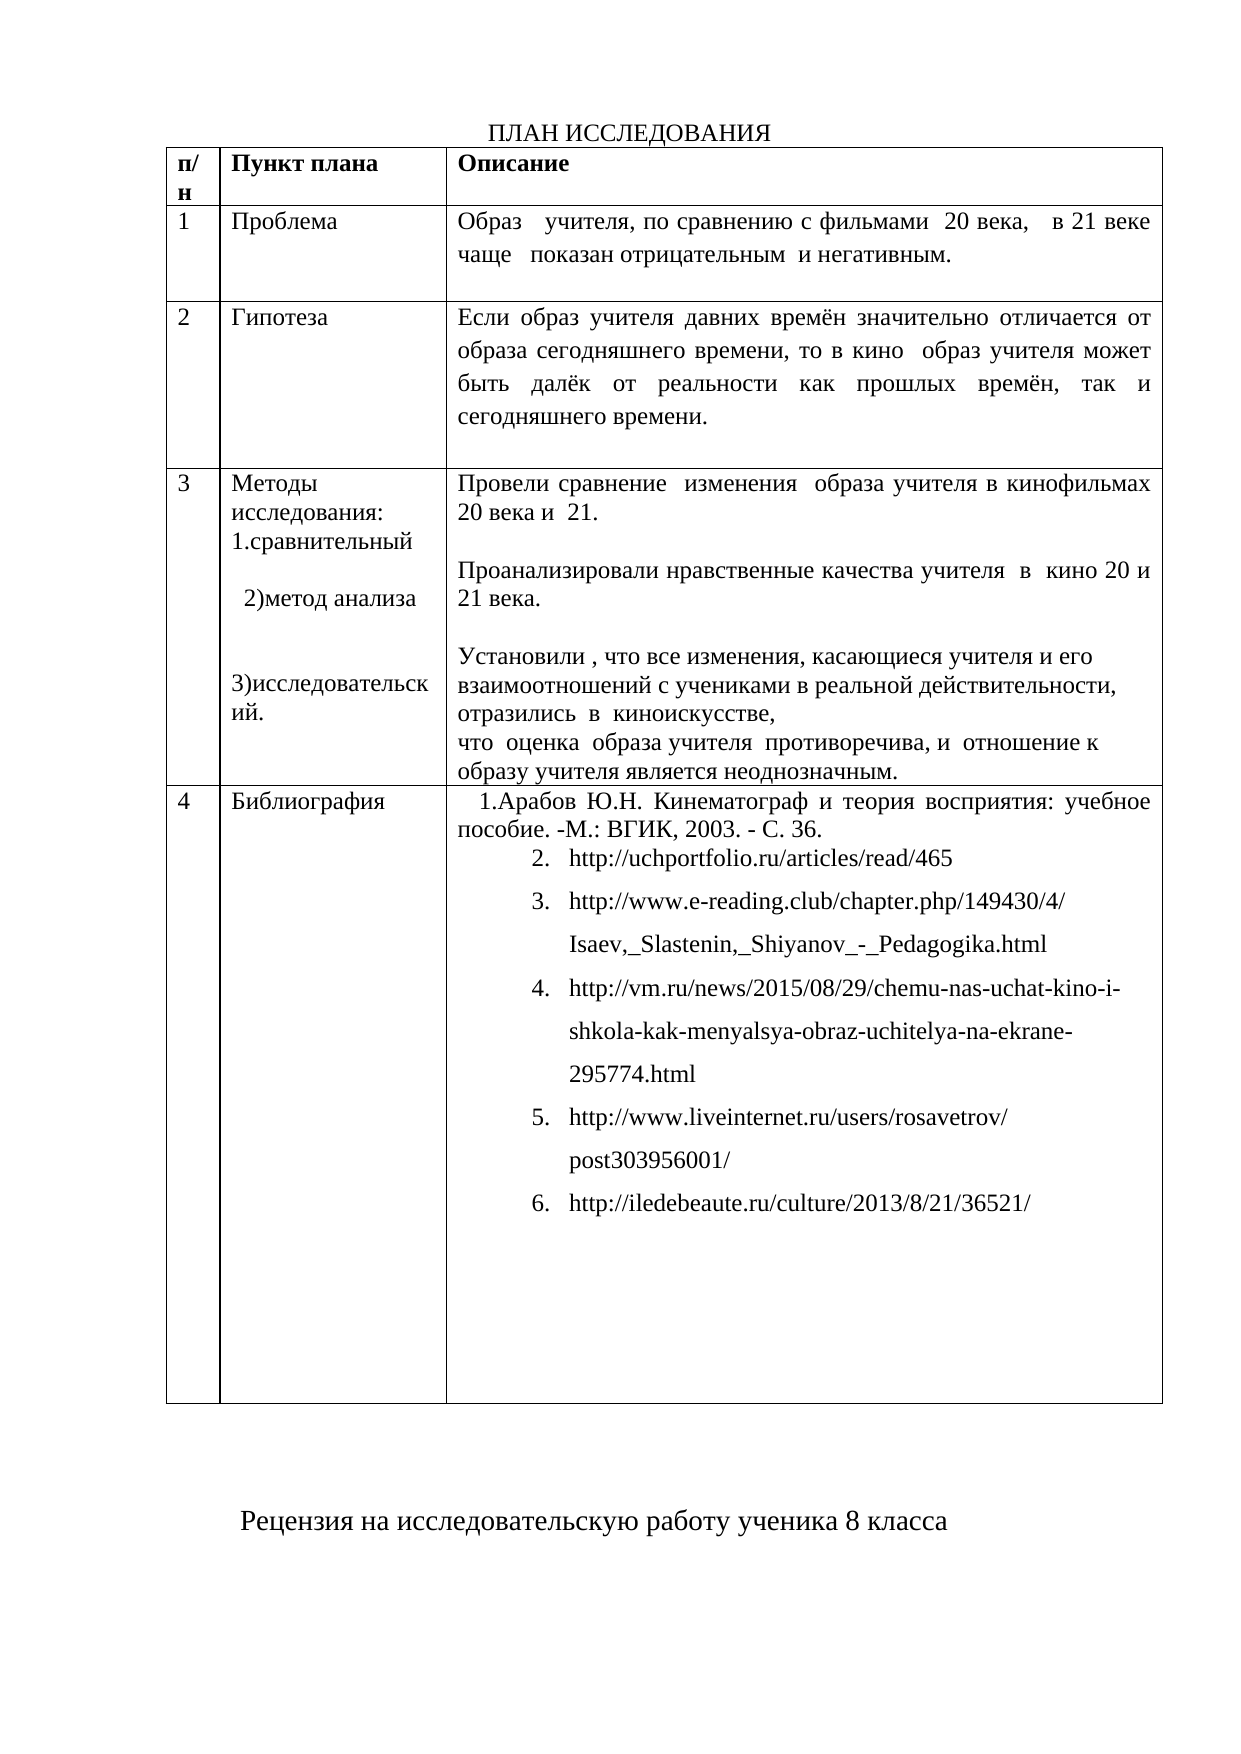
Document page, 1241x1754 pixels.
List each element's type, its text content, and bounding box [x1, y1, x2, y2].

table_header Описание [447, 148, 1162, 205]
table_cell Гипотеза [221, 302, 446, 467]
table_cell Образ учителя, по сравнению с фильмами 20 века, в 21 веке чаще показан отрицательным и негативным. [447, 206, 1162, 301]
table_cell 1 [167, 206, 219, 301]
table_cell Провели сравнение изменения образа учителя в кинофильмах 20 века и 21. Проанализировали нравственные качества учителя в кино 20 и 21 века. Установили , что все изменения, касающиеся учителя и его взаимоотношений с учениками в реальной действительности, отразились в киноискусстве, что оценка образа учителя противоречива, и отношение к образу учителя является неоднозначным. [447, 469, 1162, 785]
table_cell Если образ учителя давних времён значительно отличается от образа сегодняшнего времени, то в кино образ учителя может быть далёк от реальности как прошлых времён, так и сегодняшнего времени. [447, 302, 1162, 467]
table_cell Проблема [221, 206, 446, 301]
table_cell 1.Арабов Ю.Н. Кинематограф и теория восприятия: учебное пособие. -М.: ВГИК, 2003. - С. 36. http://uchportfolio.ru/articles/read/465 http://www.e-reading.club/chapter.php/149430/4/Isaev,_Slastenin,_Shiyanov_-_Pedagogika.html http://vm.ru/news/2015/08/29/chemu-nas-uchat-kino-i-shkola-kak-menyalsya-obraz-uchitelya-na-ekrane-295774.html http://www.liveinternet.ru/users/rosavetrov/post303956001/ http://iledebeaute.ru/culture/2013/8/21/36521/ [447, 786, 1162, 1403]
table_cell Библиография [221, 786, 446, 1403]
table_cell 3 [167, 469, 219, 785]
table_cell Методы исследования: 1.сравнительный 2)метод анализа 3)исследовательский. [221, 469, 446, 785]
text Рецензия на исследовательскую работу ученика 8 класса [177, 1503, 1152, 1537]
table_cell 4 [167, 786, 219, 1403]
table_cell 2 [167, 302, 219, 467]
text ПЛАН ИССЛЕДОВАНИЯ [177, 118, 1152, 147]
table_header п/н [167, 148, 219, 205]
table_header Пункт плана [221, 148, 446, 205]
